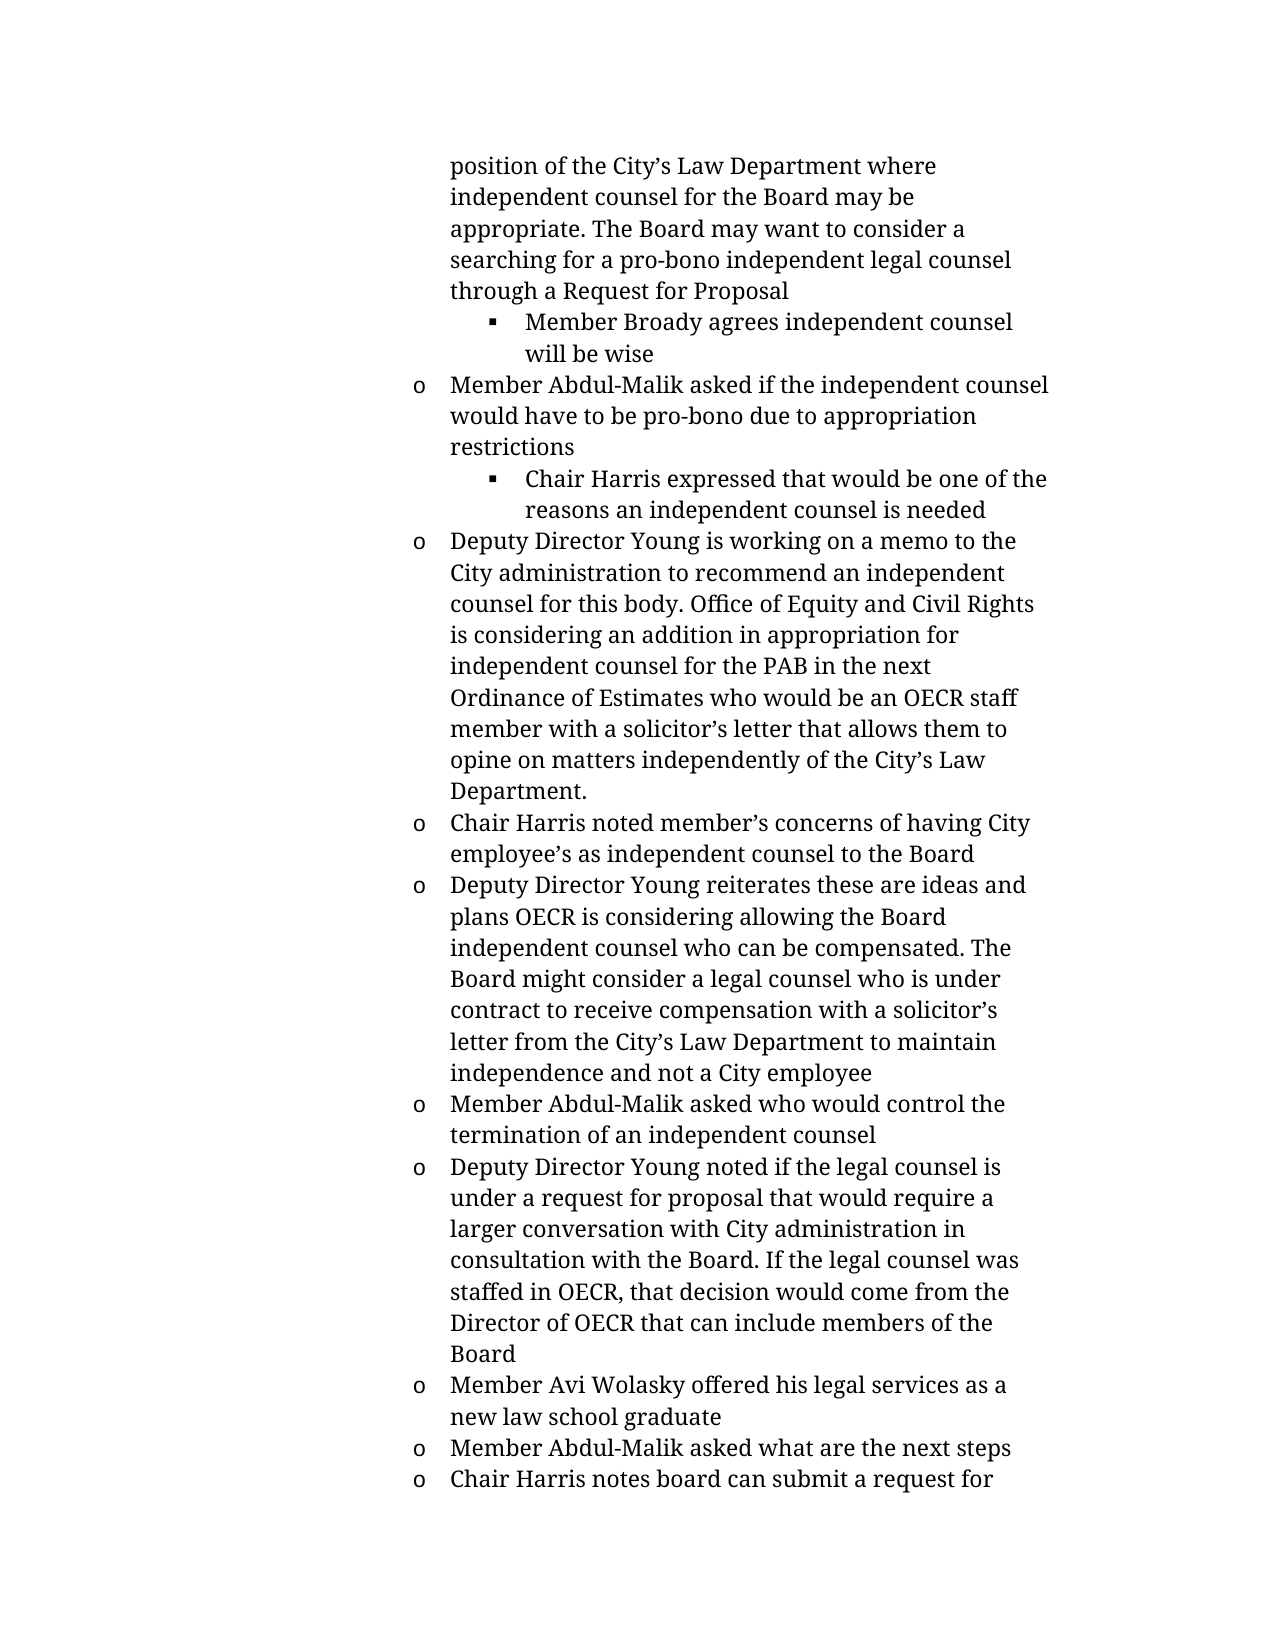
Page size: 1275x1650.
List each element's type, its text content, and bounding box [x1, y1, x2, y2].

list Member Abdul-Malik asked if the independent counsel would have to be pro-bono due to appropriation restrictions [412, 369, 1050, 463]
list Deputy Director Young is working on a memo to the City administration to recommend an independent counsel for this body. Office of Equity and Civil Rights is considering an addition in appropriation for independent counsel for the PAB in the next Ordinance of Estimates who would be an OECR staff member with a solicitor’s letter that allows them to opine on matters independently of the City’s Law Department. [412, 525, 1050, 806]
list Member Abdul-Malik asked who would control the termination of an independent counsel [412, 1088, 1050, 1151]
list Member Abdul-Malik asked what are the next steps [412, 1432, 1050, 1463]
list Deputy Director Young reiterates these are ideas and plans OECR is considering allowing the Board independent counsel who can be compensated. The Board might consider a legal counsel who is under contract to receive compensation with a solicitor’s letter from the City’s Law Department to maintain independence and not a City employee [412, 869, 1050, 1088]
list Deputy Director Young noted if the legal counsel is under a request for proposal that would require a larger conversation with City administration in consultation with the Board. If the legal counsel was staffed in OECR, that decision would come from the Director of OECR that can include members of the Board [412, 1151, 1050, 1369]
list Member Avi Wolasky offered his legal services as a new law school graduate [412, 1369, 1050, 1432]
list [412, 150, 1050, 306]
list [412, 1463, 1050, 1495]
list Chair Harris expressed that would be one of the reasons an independent counsel is needed [487, 463, 1050, 525]
list Chair Harris noted member’s concerns of having City employee’s as independent counsel to the Board [412, 806, 1050, 869]
list Member Broady agrees independent counsel will be wise [487, 306, 1050, 369]
